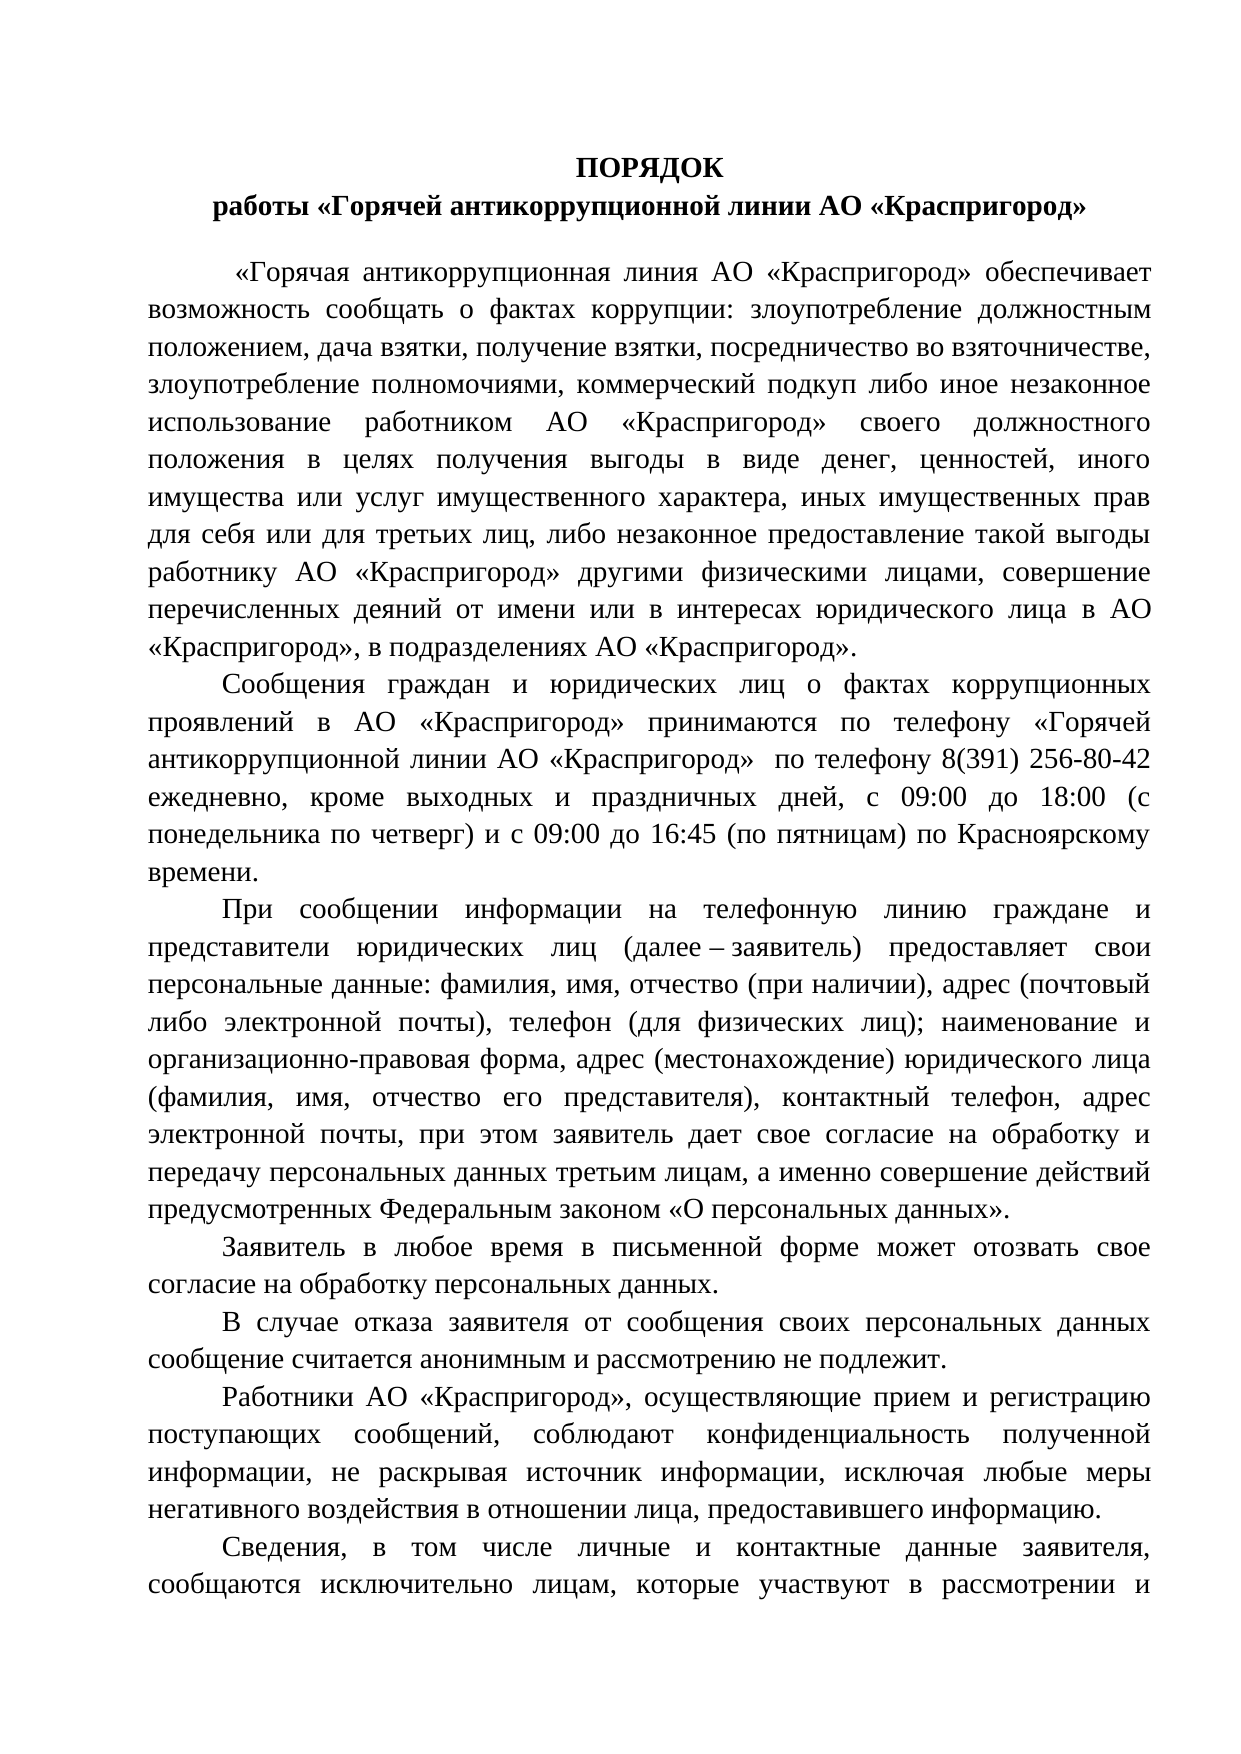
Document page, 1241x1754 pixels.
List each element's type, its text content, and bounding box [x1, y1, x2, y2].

text работы «Горячей антикоррупционной линии АО «Краспригород» [148, 185, 1152, 223]
text ПОРЯДОК [148, 148, 1152, 185]
text В случае отказа заявителя от сообщения своих персональных данных сообщение считается анонимным и рассмотрению не подлежит. [148, 1301, 1152, 1376]
text При сообщении информации на телефонную линию граждане и представители юридических лиц (далее – заявитель) предоставляет свои персональные данные: фамилия, имя, отчество (при наличии), адрес (почтовый либо электронной почты), телефон (для физических лиц); наименование и организационно-правовая форма, адрес (местонахождение) юридического лица (фамилия, имя, отчество его представителя), контактный телефон, адрес электронной почты, при этом заявитель дает свое согласие на обработку и передачу персональных данных третьим лицам, а именно совершение действий предусмотренных Федеральным законом «О персональных данных». [148, 889, 1152, 1226]
text Работники АО «Краспригород», осуществляющие прием и регистрацию поступающих сообщений, соблюдают конфиденциальность полученной информации, не раскрывая источник информации, исключая любые меры негативного воздействия в отношении лица, предоставившего информацию. [148, 1376, 1152, 1526]
text «Горячая антикоррупционная линия АО «Краспригород» обеспечивает возможность сообщать о фактах коррупции: злоупотребление должностным положением, дача взятки, получение взятки, посредничество во взяточничестве, злоупотребление полномочиями, коммерческий подкуп либо иное незаконное использование работником АО «Краспригород» своего должностного положения в целях получения выгоды в виде денег, ценностей, иного имущества или услуг имущественного характера, иных имущественных прав для себя или для третьих лиц, либо незаконное предоставление такой выгоды работнику АО «Краспригород» другими физическими лицами, совершение перечисленных деяний от имени или в интересах юридического лица в АО «Краспригород», в подразделениях АО «Краспригород». [148, 251, 1152, 664]
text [148, 1526, 1152, 1601]
text Сообщения граждан и юридических лиц о фактах коррупционных проявлений в АО «Краспригород» принимаются по телефону «Горячей антикоррупционной линии АО «Краспригород» по телефону 8(391) 256-80-42 ежедневно, кроме выходных и праздничных дней, с 09:00 до 18:00 (с понедельника по четверг) и с 09:00 до 16:45 (по пятницам) по Красноярскому времени. [148, 664, 1152, 889]
text Заявитель в любое время в письменной форме может отозвать свое согласие на обработку персональных данных. [148, 1226, 1152, 1301]
